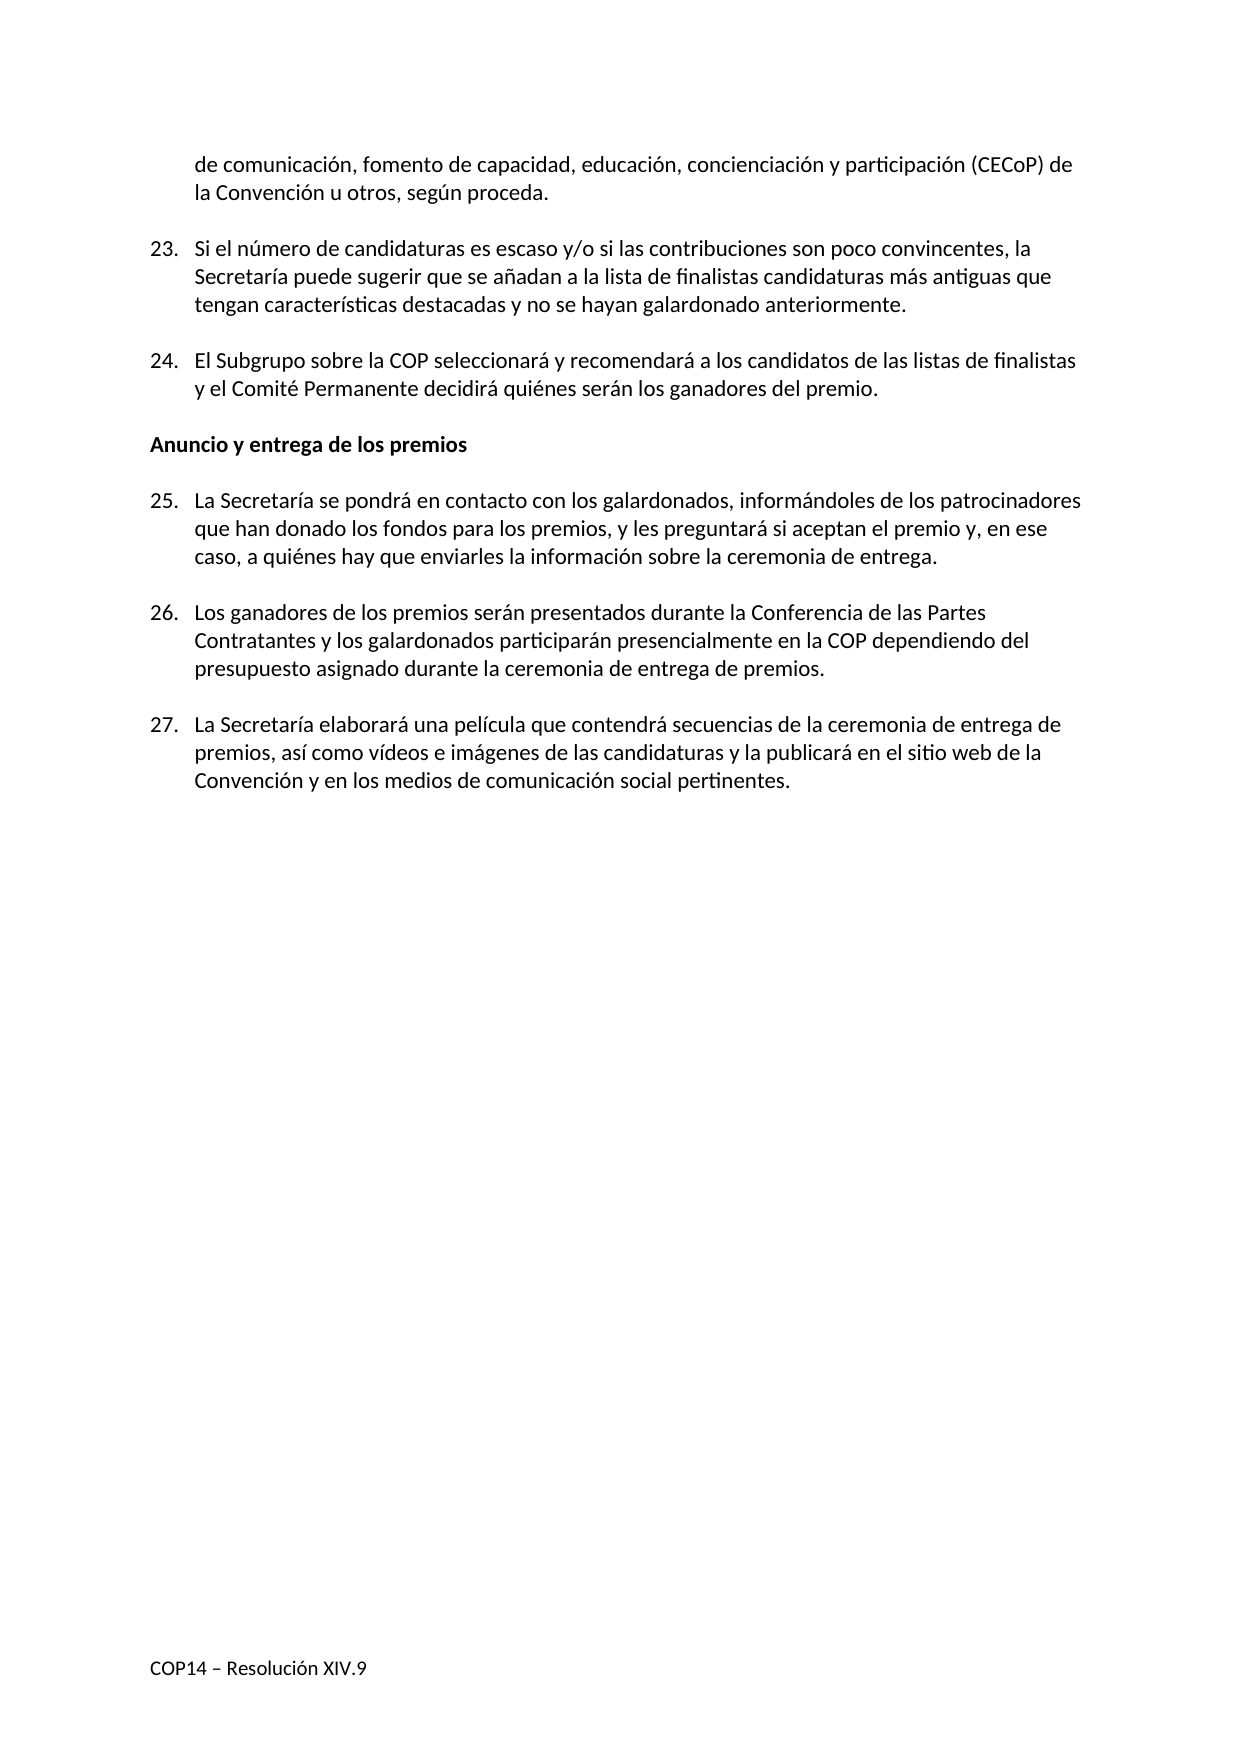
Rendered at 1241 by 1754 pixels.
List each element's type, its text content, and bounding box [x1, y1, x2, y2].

text 27. La Secretaría elaborará una película que contendrá secuencias de la ceremonia de entrega de premios, así como vídeos e imágenes de las candidaturas y la publicará en el sitio web de la Convención y en los medios de comunicación social pertinentes. [150, 710, 1090, 794]
text 23. Si el número de candidaturas es escaso y/o si las contribuciones son poco convincentes, la Secretaría puede sugerir que se añadan a la lista de finalistas candidaturas más antiguas que tengan características destacadas y no se hayan galardonado anteriormente. [150, 234, 1090, 318]
text 25. La Secretaría se pondrá en contacto con los galardonados, informándoles de los patrocinadores que han donado los fondos para los premios, y les preguntará si aceptan el premio y, en ese caso, a quiénes hay que enviarles la información sobre la ceremonia de entrega. [150, 486, 1090, 570]
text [150, 150, 1090, 206]
text 24. El Subgrupo sobre la COP seleccionará y recomendará a los candidatos de las listas de finalistas y el Comité Permanente decidirá quiénes serán los ganadores del premio. [150, 346, 1090, 402]
text 26. Los ganadores de los premios serán presentados durante la Conferencia de las Partes Contratantes y los galardonados participarán presencialmente en la COP dependiendo del presupuesto asignado durante la ceremonia de entrega de premios. [150, 598, 1090, 682]
text Anuncio y entrega de los premios [150, 430, 1090, 458]
